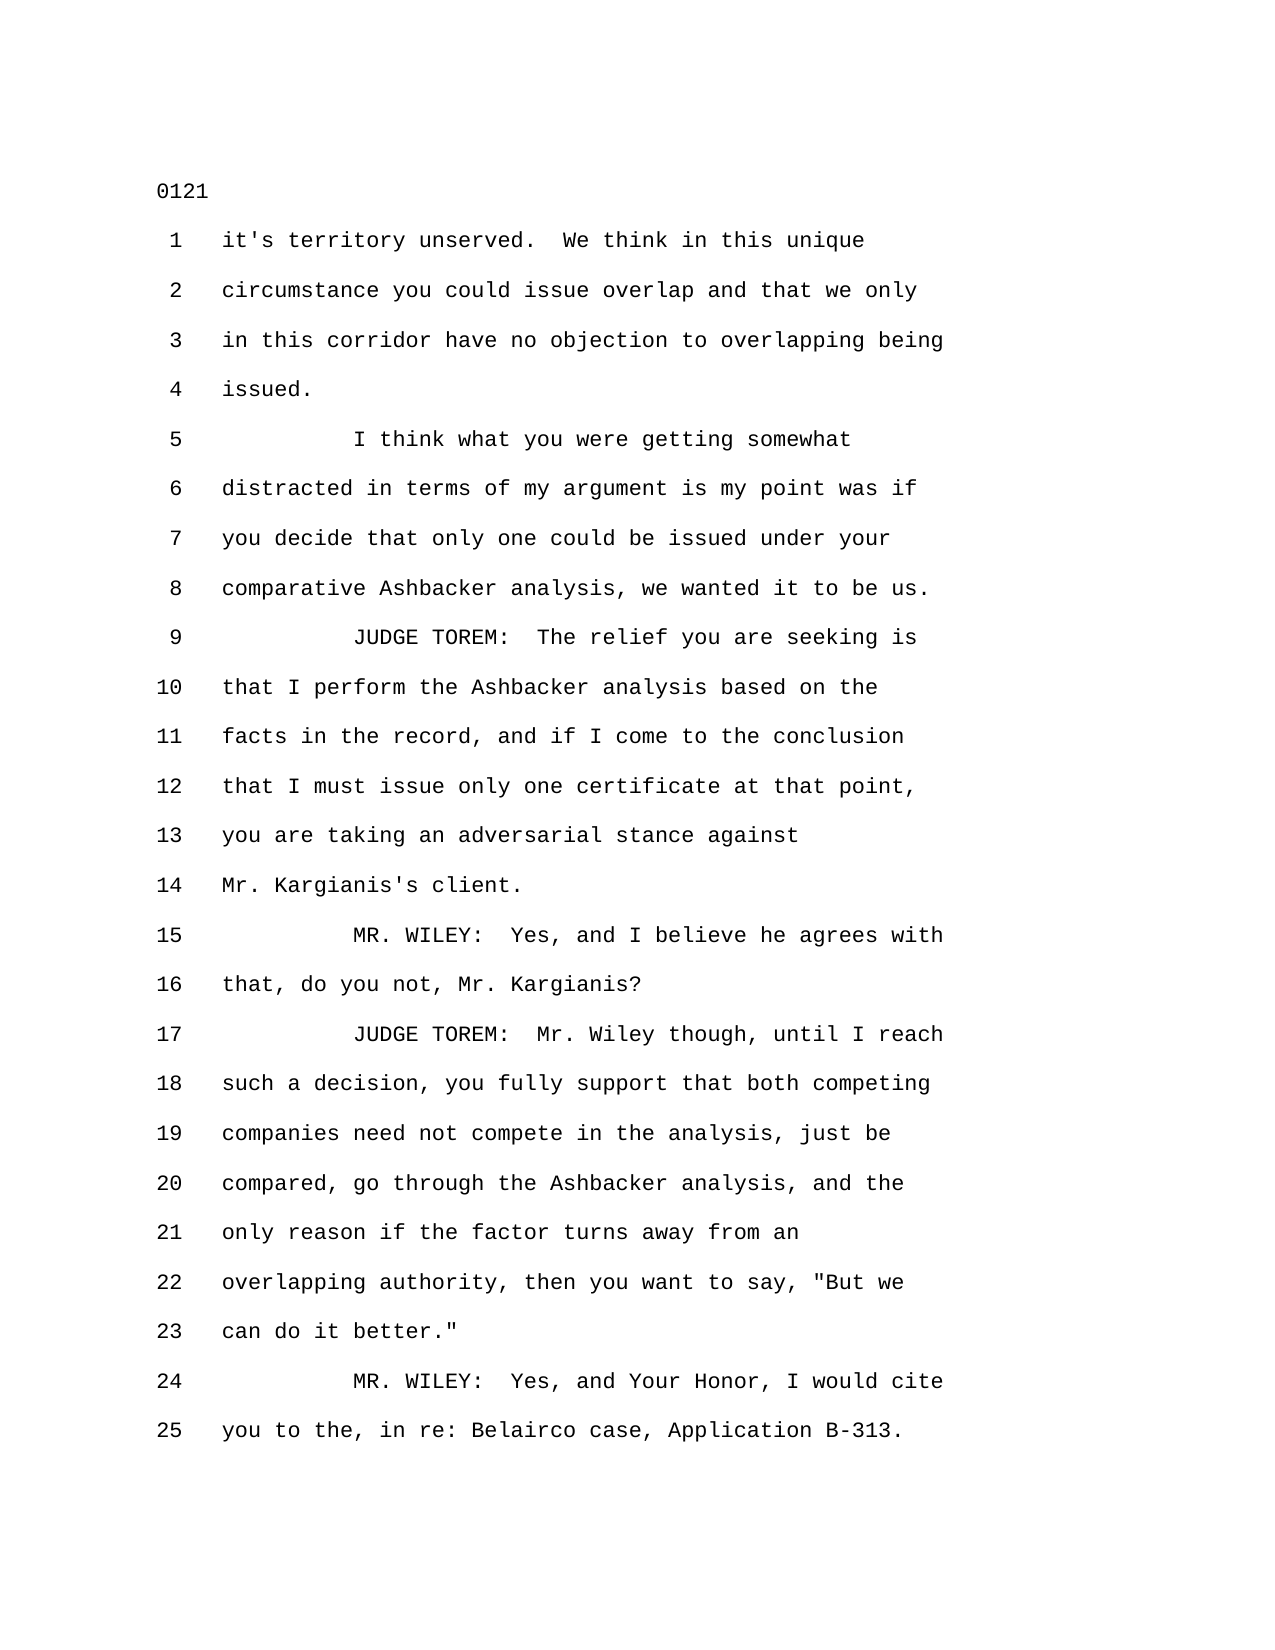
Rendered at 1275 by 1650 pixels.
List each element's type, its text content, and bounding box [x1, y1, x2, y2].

text 18 such a decision, you fully support that both competing [156, 1072, 1119, 1097]
text 13 you are taking an adversarial stance against [156, 824, 1119, 849]
text 14 Mr. Kargianis's client. [156, 874, 1119, 899]
text 2 circumstance you could issue overlap and that we only [156, 279, 1119, 304]
text 19 companies need not compete in the analysis, just be [156, 1122, 1119, 1147]
text 6 distracted in terms of my argument is my point was if [156, 477, 1119, 502]
text 11 facts in the record, and if I come to the conclusion [156, 725, 1119, 750]
text 20 compared, go through the Ashbacker analysis, and the [156, 1172, 1119, 1196]
text 12 that I must issue only one certificate at that point, [156, 775, 1119, 800]
text 22 overlapping authority, then you want to say, "But we [156, 1271, 1119, 1296]
text 23 can do it better." [156, 1320, 1119, 1345]
text 21 only reason if the factor turns away from an [156, 1221, 1119, 1246]
text 9 JUDGE TOREM: The relief you are seeking is [156, 626, 1119, 651]
text 7 you decide that only one could be issued under your [156, 527, 1119, 552]
text 5 I think what you were getting somewhat [156, 428, 1119, 453]
text 24 MR. WILEY: Yes, and Your Honor, I would cite [156, 1370, 1119, 1395]
text 1 it's territory unserved. We think in this unique [156, 229, 1119, 254]
text 25 you to the, in re: Belairco case, Application B-313. [156, 1419, 1119, 1444]
text 4 issued. [156, 378, 1119, 403]
text 10 that I perform the Ashbacker analysis based on the [156, 676, 1119, 701]
text 3 in this corridor have no objection to overlapping being [156, 329, 1119, 353]
text 8 comparative Ashbacker analysis, we wanted it to be us. [156, 577, 1119, 601]
text 16 that, do you not, Mr. Kargianis? [156, 973, 1119, 998]
text 0121 [156, 180, 1119, 205]
text 15 MR. WILEY: Yes, and I believe he agrees with [156, 924, 1119, 948]
text 17 JUDGE TOREM: Mr. Wiley though, until I reach [156, 1023, 1119, 1048]
